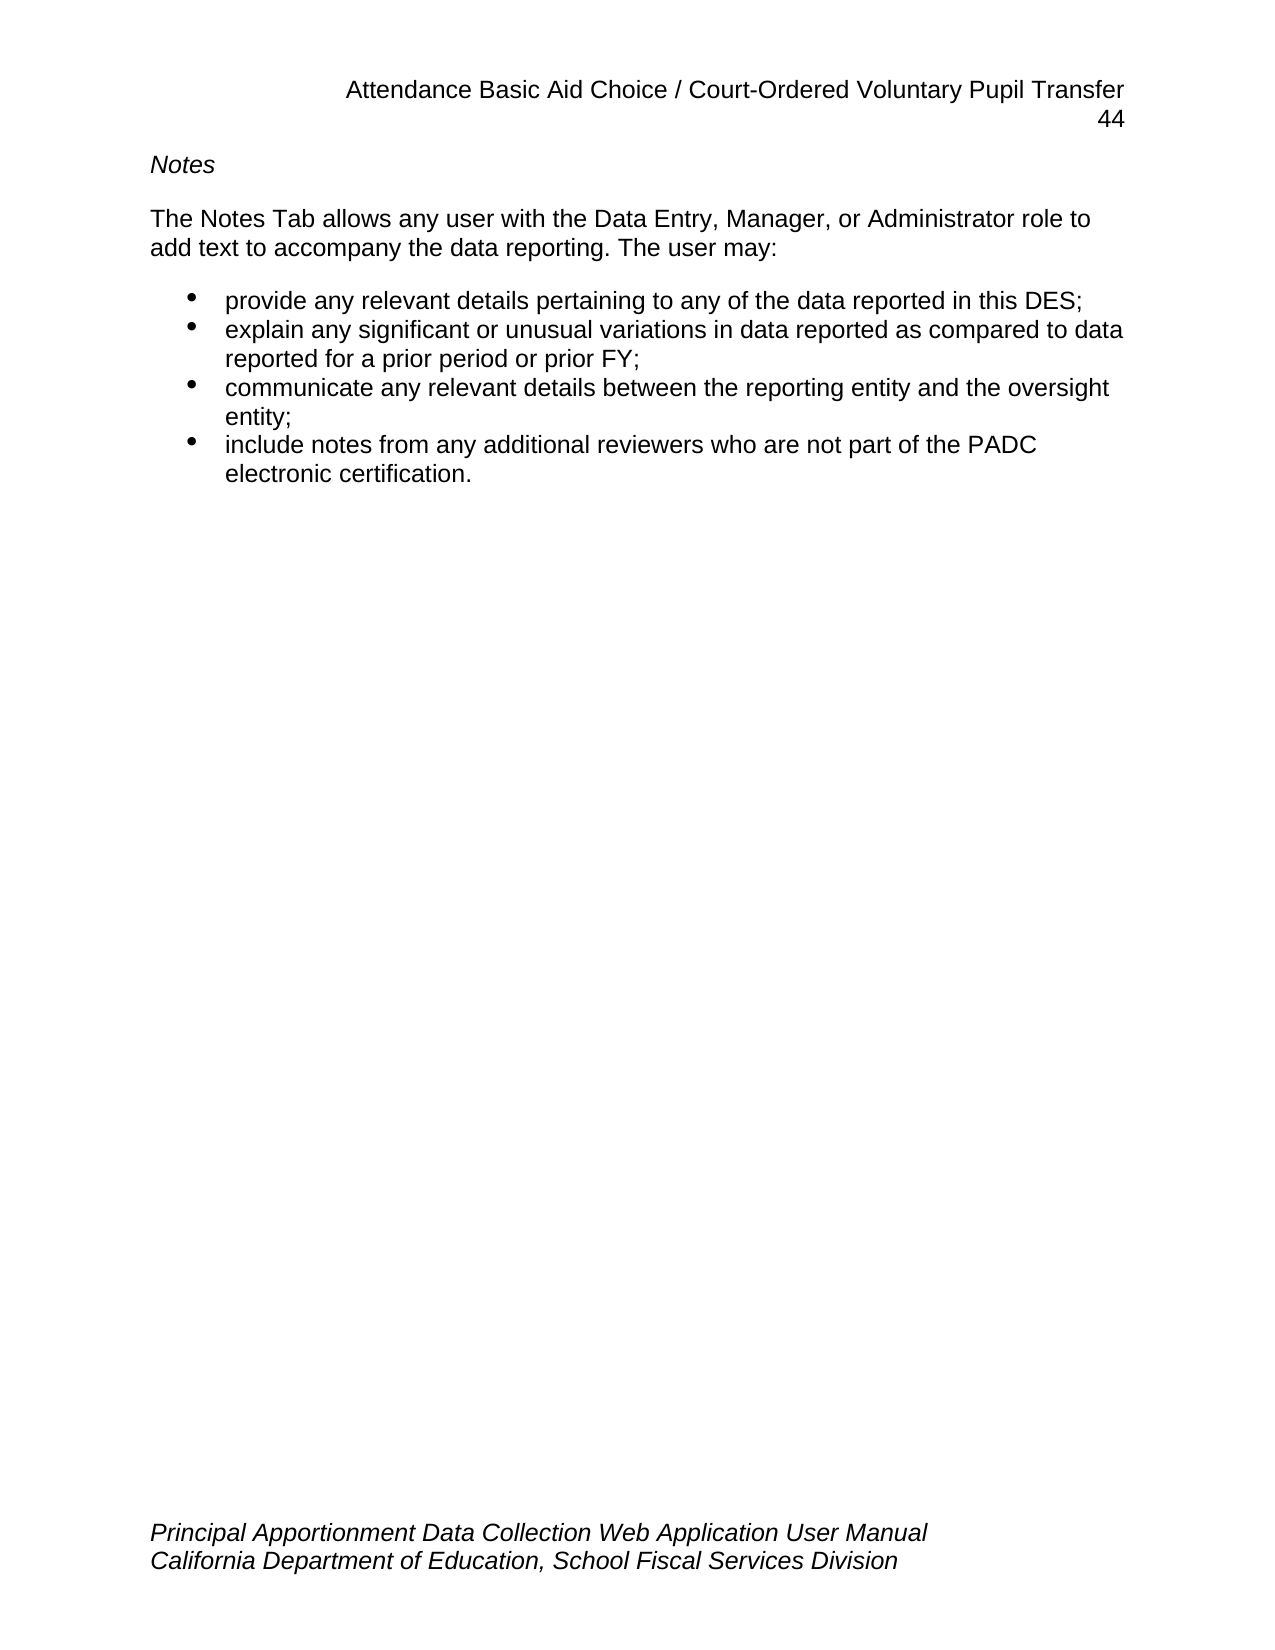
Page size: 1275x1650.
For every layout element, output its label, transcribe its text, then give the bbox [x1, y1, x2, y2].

list provide any relevant details pertaining to any of the data reported in this DES; [187, 286, 1125, 315]
text The Notes Tab allows any user with the Data Entry, Manager, or Administrator role to add text to accompany the data reporting. The user may: [150, 204, 1125, 261]
list explain any significant or unusual variations in data reported as compared to data reported for a prior period or prior FY; [187, 315, 1125, 373]
list communicate any relevant details between the reporting entity and the oversight entity; [187, 373, 1125, 430]
subtitle Notes [150, 150, 1125, 179]
list include notes from any additional reviewers who are not part of the PADC electronic certification. [187, 430, 1125, 488]
